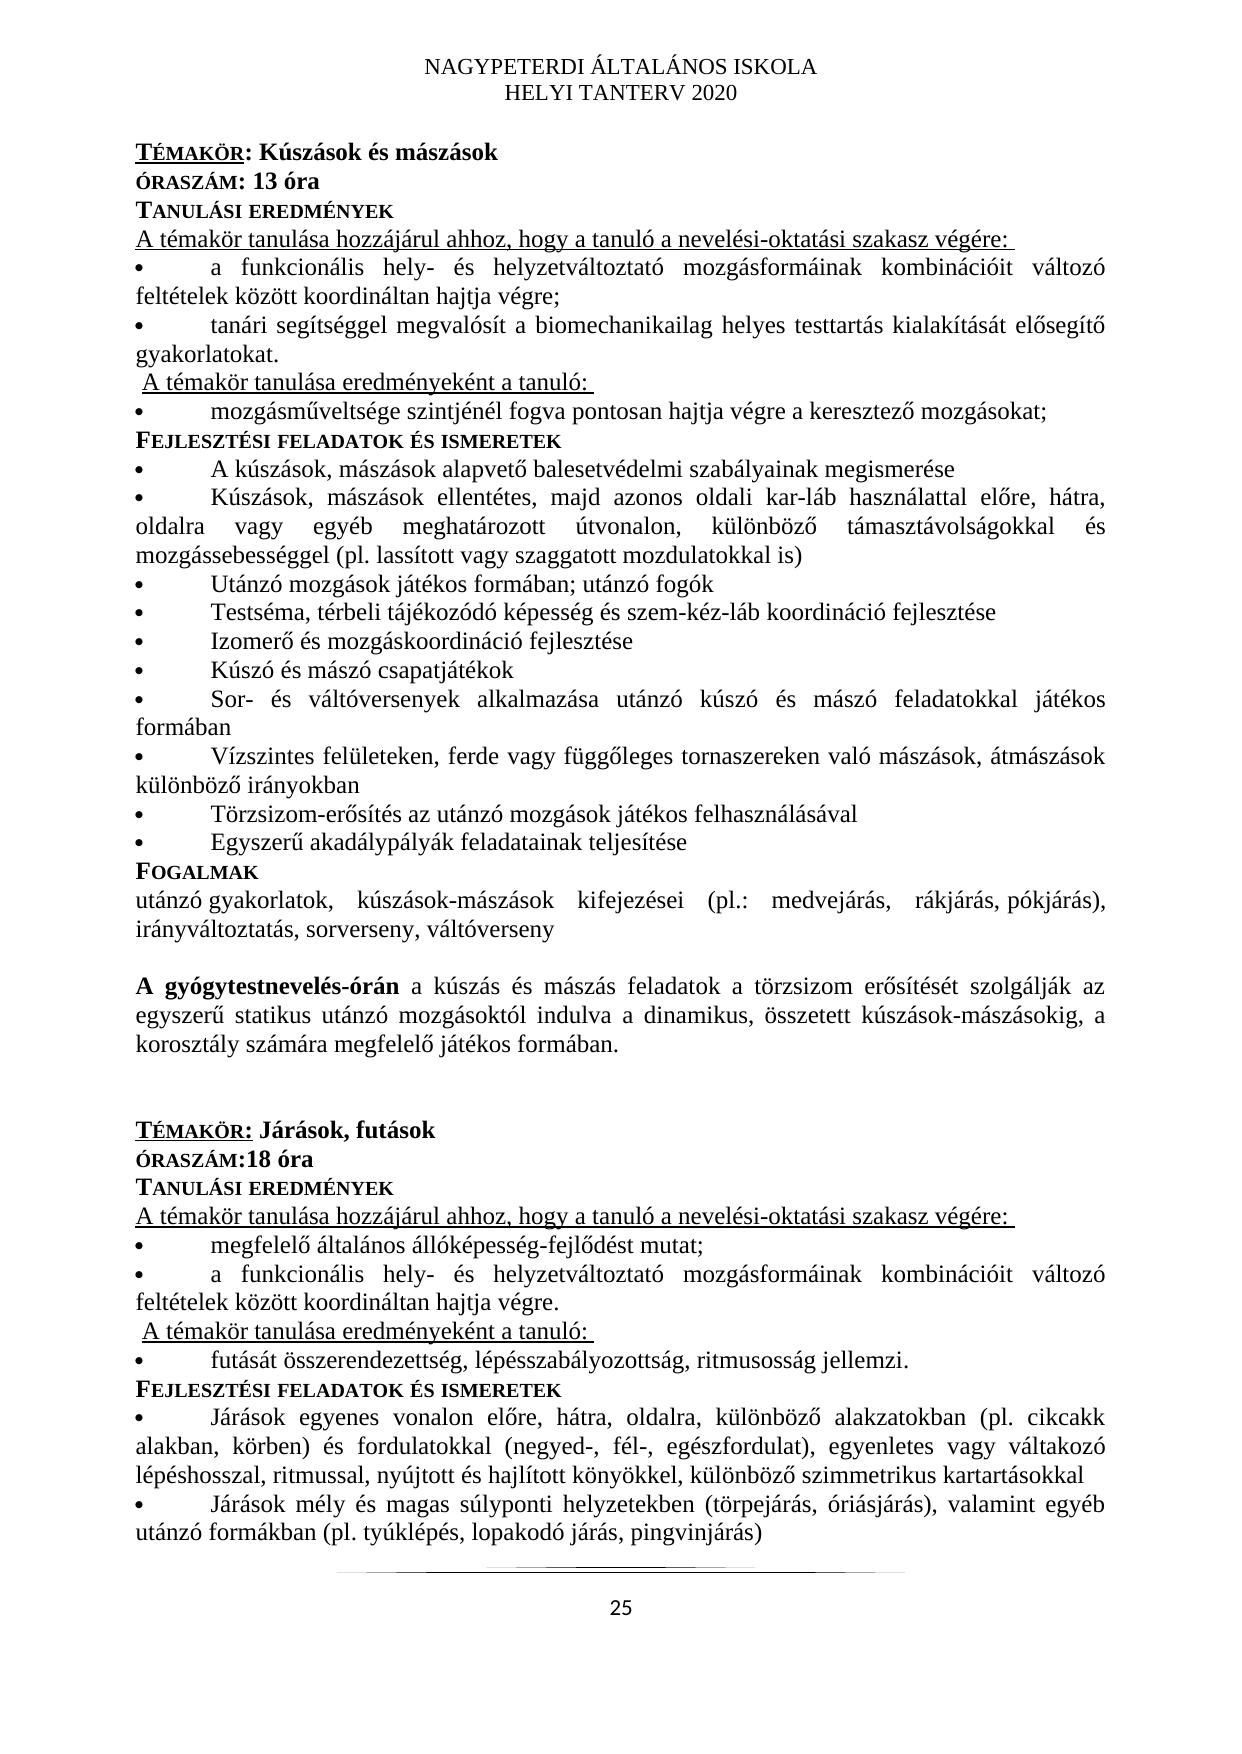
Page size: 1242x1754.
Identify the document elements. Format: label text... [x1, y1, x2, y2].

text utánzó gyakorlatok, kúszások-mászások kifejezései (pl.: medvejárás, rákjárás, pókjárás), irányváltoztatás, sorverseny, váltóverseny [135, 885, 1106, 942]
list mozgásműveltsége szintjénél fogva pontosan hajtja végre a keresztező mozgásokat; [135, 396, 1106, 425]
text Fejlesztési feladatok és ismeretek [135, 1374, 1106, 1402]
list a funkcionális hely- és helyzetváltoztató mozgásformáinak kombinációit változó feltételek között koordináltan hajtja végre. [135, 1259, 1106, 1316]
text Témakör: Kúszások és mászások [135, 137, 1106, 166]
list tanári segítséggel megvalósít a biomechanikailag helyes testtartás kialakítását elősegítő gyakorlatokat. [135, 310, 1106, 367]
text A témakör tanulása eredményeként a tanuló: [142, 1316, 1106, 1345]
text óraszám: 13 óra [135, 166, 1106, 195]
list Utánzó mozgások játékos formában; utánzó fogók [135, 569, 1106, 597]
text A gyógytestnevelés-órán a kúszás és mászás feladatok a törzsizom erősítését szolgálják az egyszerű statikus utánzó mozgásoktól indulva a dinamikus, összetett kúszások-mászásokig, a korosztály számára megfelelő játékos formában. [135, 971, 1106, 1057]
list Kúszások, mászások ellentétes, majd azonos oldali kar-láb használattal előre, hátra, oldalra vagy egyéb meghatározott útvonalon, különböző támasztávolságokkal és mozgássebességgel (pl. lassított vagy szaggatott mozdulatokkal is) [135, 482, 1106, 569]
text Tanulási eredmények [135, 1172, 1106, 1201]
list megfelelő általános állóképesség-fejlődést mutat; [135, 1230, 1106, 1259]
list Vízszintes felületeken, ferde vagy függőleges tornaszereken való mászások, átmászások különböző irányokban [135, 741, 1106, 799]
text óraszám:18 óra [135, 1144, 1106, 1172]
text Témakör: Járások, futások [135, 1115, 1106, 1144]
text Fogalmak [135, 856, 1106, 885]
text Tanulási eredmények [135, 195, 1106, 224]
list Egyszerű akadálypályák feladatainak teljesítése [135, 827, 1106, 856]
list Sor- és váltóversenyek alkalmazása utánzó kúszó és mászó feladatokkal játékos formában [135, 684, 1106, 741]
list Járások mély és magas súlyponti helyzetekben (törpejárás, óriásjárás), valamint egyéb utánzó formákban (pl. tyúklépés, lopakodó járás, pingvinjárás) [135, 1489, 1106, 1546]
text A témakör tanulása eredményeként a tanuló: [142, 367, 1106, 396]
list A kúszások, mászások alapvető balesetvédelmi szabályainak megismerése [135, 454, 1106, 482]
list Izomerő és mozgáskoordináció fejlesztése [135, 626, 1106, 655]
list Járások egyenes vonalon előre, hátra, oldalra, különböző alakzatokban (pl. cikcakk alakban, körben) és fordulatokkal (negyed-, fél-, egészfordulat), egyenletes vagy váltakozó lépéshosszal, ritmussal, nyújtott és hajlított könyökkel, különböző szimmetrikus kartartásokkal [135, 1402, 1106, 1489]
text Fejlesztési feladatok és ismeretek [135, 425, 1106, 454]
text A témakör tanulása hozzájárul ahhoz, hogy a tanuló a nevelési-oktatási szakasz végére: [135, 1201, 1106, 1230]
list Testséma, térbeli tájékozódó képesség és szem-kéz-láb koordináció fejlesztése [135, 597, 1106, 626]
text A témakör tanulása hozzájárul ahhoz, hogy a tanuló a nevelési-oktatási szakasz végére: [135, 224, 1106, 252]
list Kúszó és mászó csapatjátékok [135, 655, 1106, 684]
list futását összerendezettség, lépésszabályozottság, ritmusosság jellemzi. [135, 1345, 1106, 1374]
list a funkcionális hely- és helyzetváltoztató mozgásformáinak kombinációit változó feltételek között koordináltan hajtja végre; [135, 252, 1106, 310]
list Törzsizom-erősítés az utánzó mozgások játékos felhasználásával [135, 799, 1106, 827]
